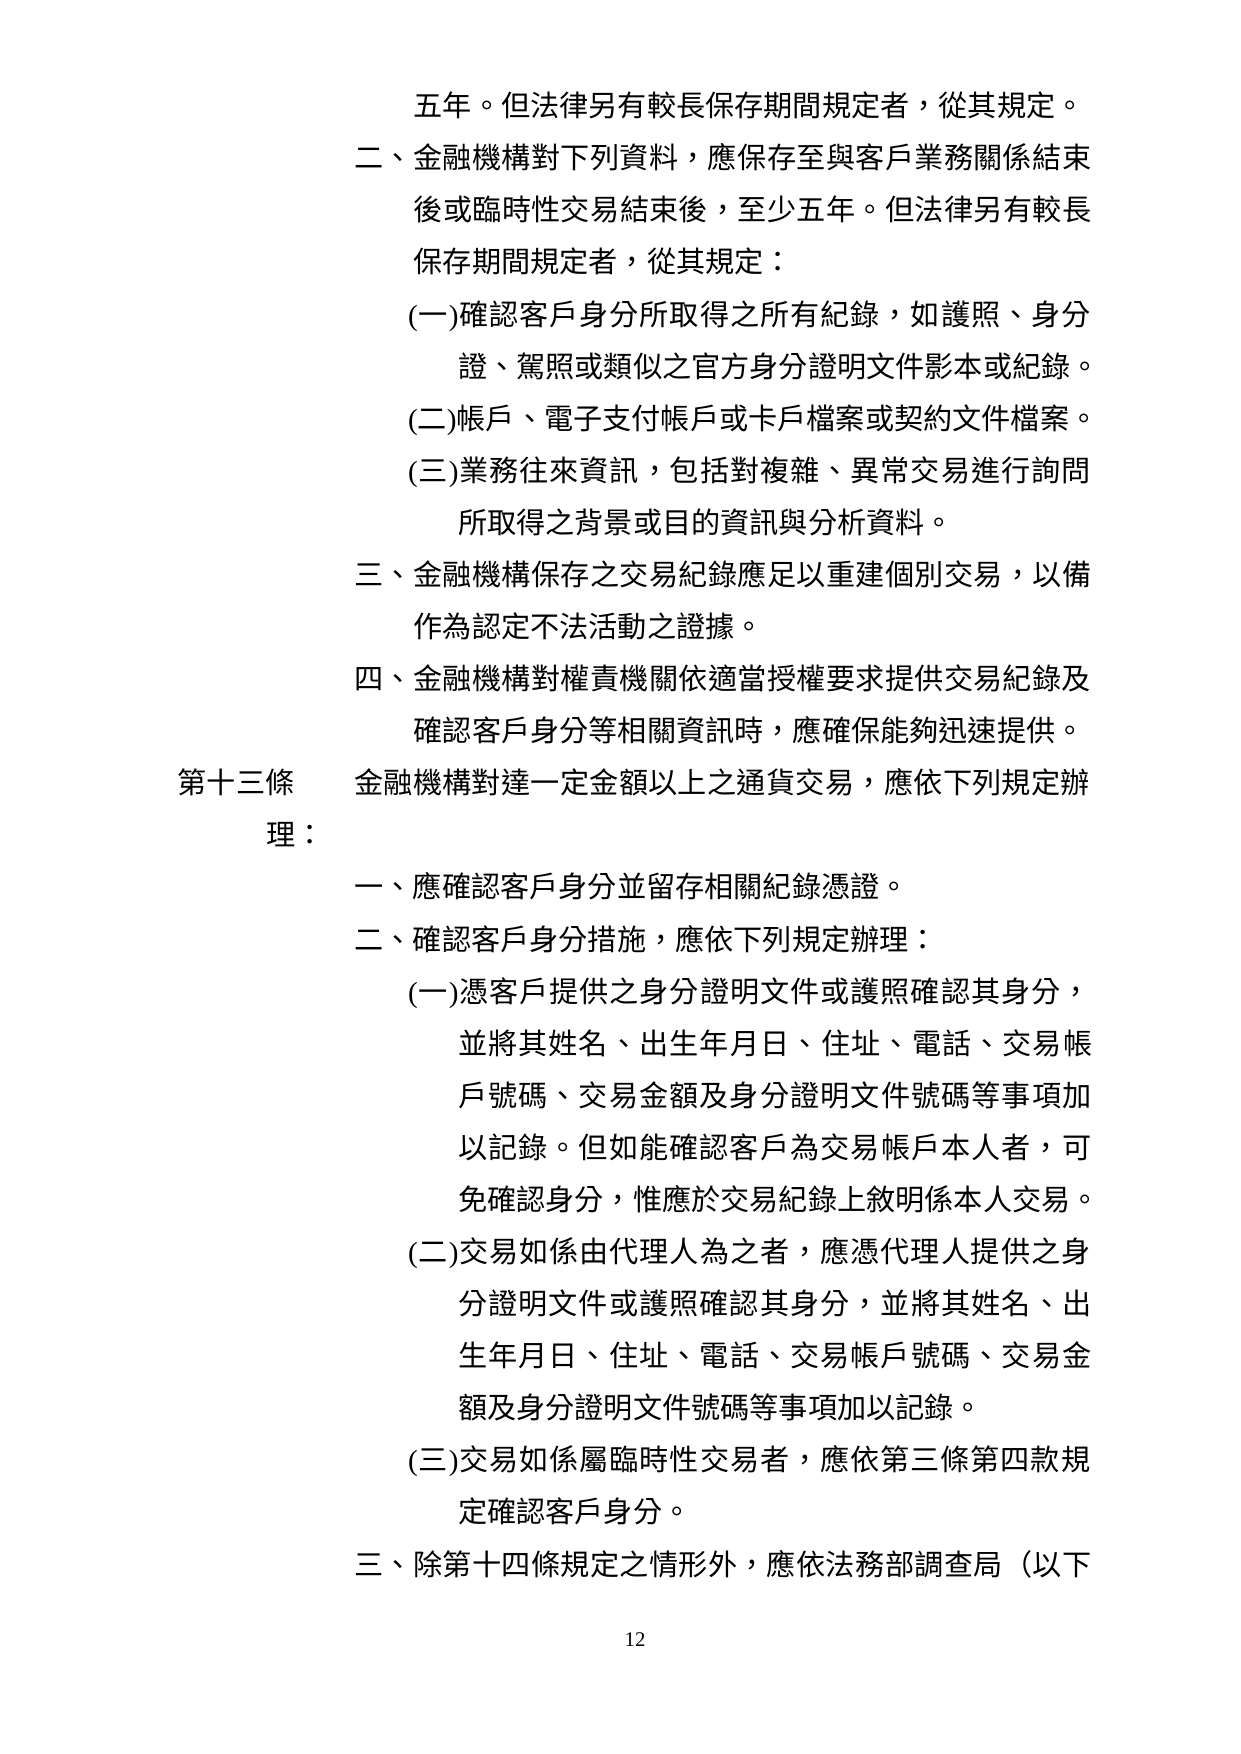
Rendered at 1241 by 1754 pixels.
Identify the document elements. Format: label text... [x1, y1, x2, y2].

text (一)憑客戶提供之身分證明文件或護照確認其身分，並將其姓名、出生年月日、住址、電話、交易帳戶號碼、交易金額及身分證明文件號碼等事項加以記錄。但如能確認客戶為交易帳戶本人者，可免確認身分，惟應於交易紀錄上敘明係本人交易。 [408, 960, 1092, 1221]
text (二)帳戶、電子支付帳戶或卡戶檔案或契約文件檔案。 [408, 387, 1092, 439]
text (一)確認客戶身分所取得之所有紀錄，如護照、身分證、駕照或類似之官方身分證明文件影本或紀錄。 [408, 283, 1092, 387]
text 第十三條 金融機構對達一定金額以上之通貨交易，應依下列規定辦理： [177, 752, 1092, 856]
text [354, 75, 1092, 127]
text 二、金融機構對下列資料，應保存至與客戶業務關係結束後或臨時性交易結束後，至少五年。但法律另有較長保存期間規定者，從其規定： [354, 127, 1092, 283]
text 二、確認客戶身分措施，應依下列規定辦理： [354, 908, 1092, 960]
text 三、金融機構保存之交易紀錄應足以重建個別交易，以備作為認定不法活動之證據。 [354, 544, 1092, 648]
text (三)業務往來資訊，包括對複雜、異常交易進行詢問所取得之背景或目的資訊與分析資料。 [408, 439, 1092, 544]
text 一、應確認客戶身分並留存相關紀錄憑證。 [354, 856, 1092, 908]
text (二)交易如係由代理人為之者，應憑代理人提供之身分證明文件或護照確認其身分，並將其姓名、出生年月日、住址、電話、交易帳戶號碼、交易金額及身分證明文件號碼等事項加以記錄。 [408, 1221, 1092, 1429]
text 四、金融機構對權責機關依適當授權要求提供交易紀錄及確認客戶身分等相關資訊時，應確保能夠迅速提供。 [354, 648, 1092, 752]
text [354, 1533, 1092, 1585]
text (三)交易如係屬臨時性交易者，應依第三條第四款規定確認客戶身分。 [408, 1429, 1092, 1533]
